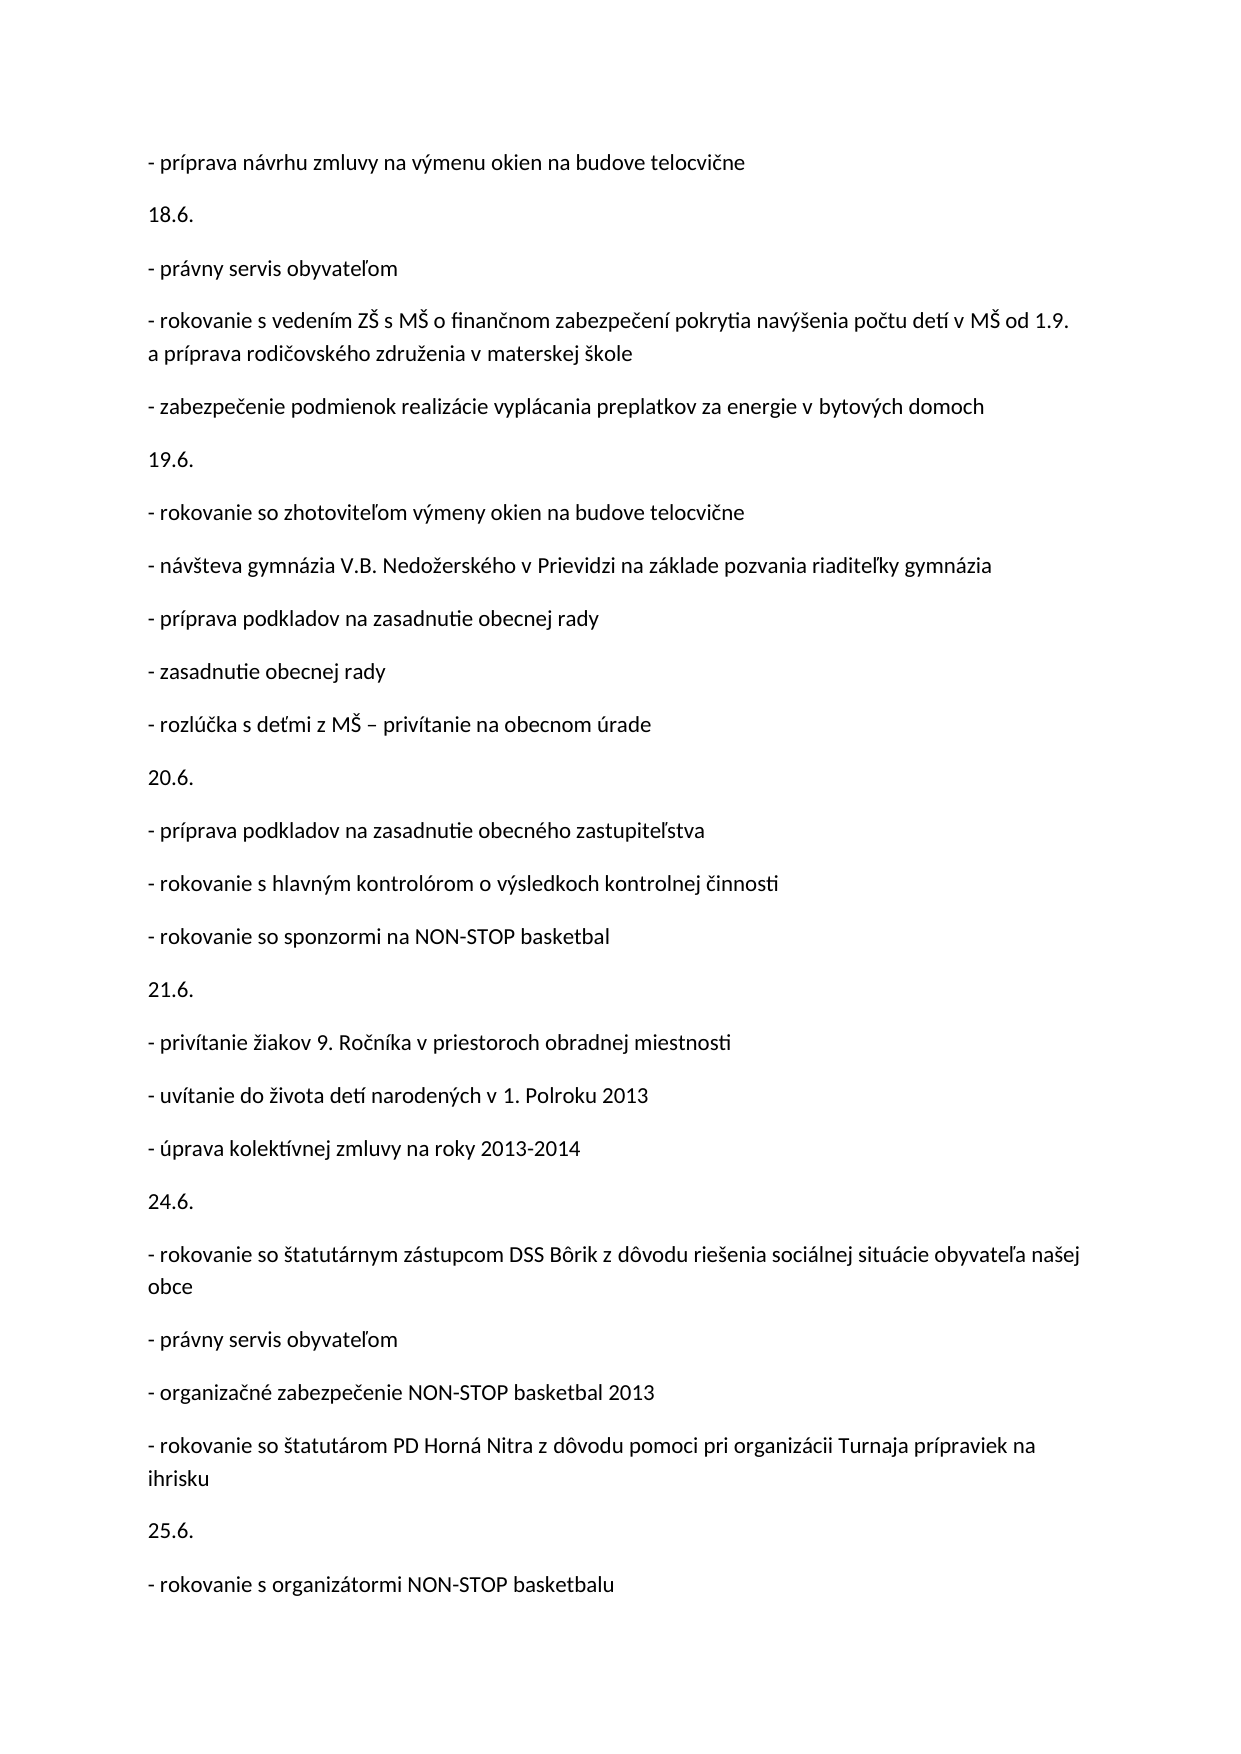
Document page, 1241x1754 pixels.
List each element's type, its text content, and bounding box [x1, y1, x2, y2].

text 19.6. [148, 445, 1093, 473]
text - zabezpečenie podmienok realizácie vyplácania preplatkov za energie v bytových domoch [148, 392, 1093, 420]
text - rozlúčka s deťmi z MŠ – privítanie na obecnom úrade [148, 710, 1093, 738]
text 18.6. [148, 201, 1093, 229]
text - privítanie žiakov 9. Ročníka v priestoroch obradnej miestnosti [148, 1028, 1093, 1056]
text 21.6. [148, 975, 1093, 1003]
text 24.6. [148, 1187, 1093, 1215]
text - právny servis obyvateľom [148, 254, 1093, 282]
text - právny servis obyvateľom [148, 1325, 1093, 1353]
text - príprava podkladov na zasadnutie obecného zastupiteľstva [148, 816, 1093, 844]
text - rokovanie so zhotoviteľom výmeny okien na budove telocvične [148, 498, 1093, 526]
text - príprava podkladov na zasadnutie obecnej rady [148, 604, 1093, 632]
text - uvítanie do života detí narodených v 1. Polroku 2013 [148, 1081, 1093, 1109]
text - rokovanie s hlavným kontrolórom o výsledkoch kontrolnej činnosti [148, 869, 1093, 897]
text - rokovanie so štatutárom PD Horná Nitra z dôvodu pomoci pri organizácii Turnaja prípraviek na ihrisku [148, 1431, 1093, 1492]
text - návšteva gymnázia V.B. Nedožerského v Prievidzi na základe pozvania riaditeľky gymnázia [148, 551, 1093, 579]
text - rokovanie s vedením ZŠ s MŠ o finančnom zabezpečení pokrytia navýšenia počtu detí v MŠ od 1.9. a príprava rodičovského združenia v materskej škole [148, 307, 1093, 367]
text - rokovanie so štatutárnym zástupcom DSS Bôrik z dôvodu riešenia sociálnej situácie obyvateľa našej obce [148, 1240, 1093, 1300]
text - rokovanie s organizátormi NON-STOP basketbalu [148, 1570, 1093, 1598]
text 20.6. [148, 763, 1093, 791]
text - príprava návrhu zmluvy na výmenu okien na budove telocvične [148, 148, 1093, 176]
text 25.6. [148, 1517, 1093, 1545]
text - rokovanie so sponzormi na NON-STOP basketbal [148, 922, 1093, 950]
text - organizačné zabezpečenie NON-STOP basketbal 2013 [148, 1378, 1093, 1406]
text - úprava kolektívnej zmluvy na roky 2013-2014 [148, 1134, 1093, 1162]
text - zasadnutie obecnej rady [148, 657, 1093, 685]
